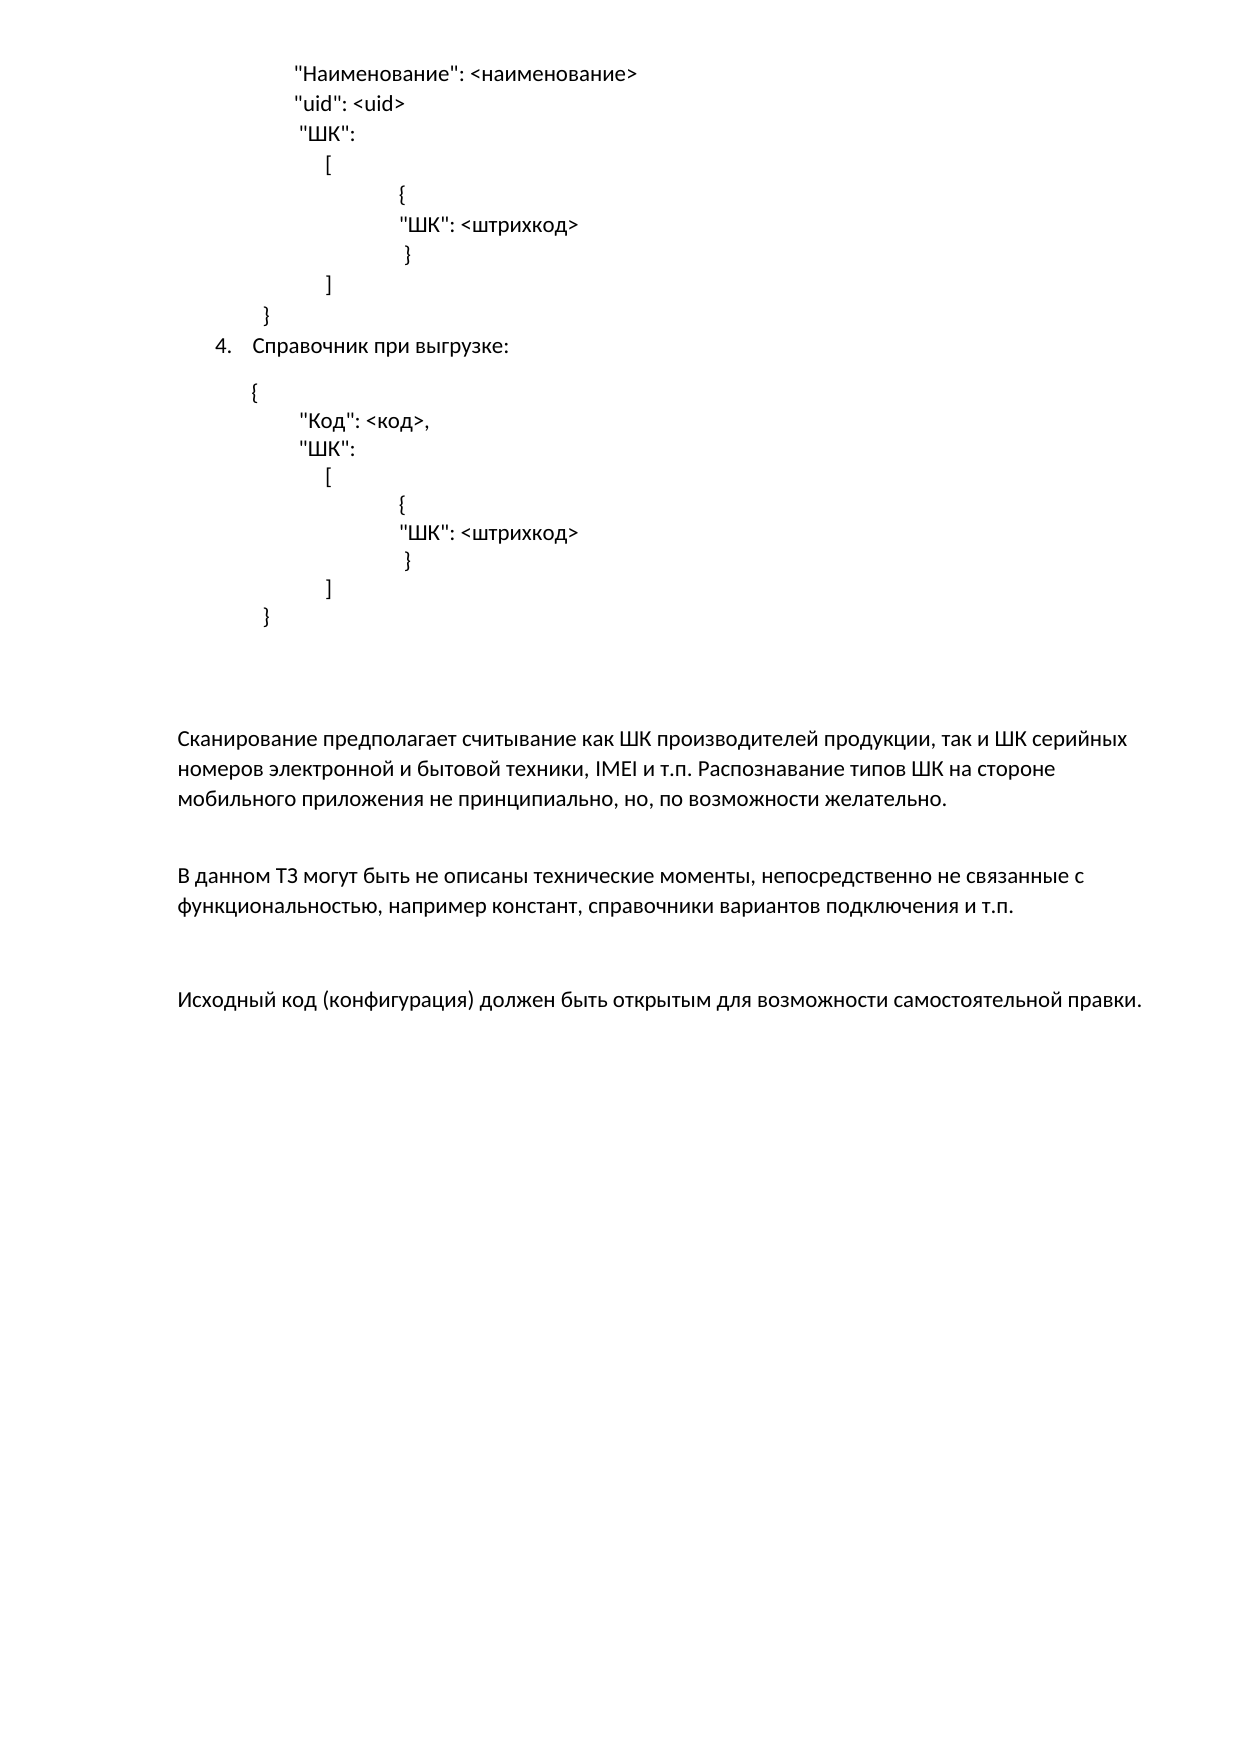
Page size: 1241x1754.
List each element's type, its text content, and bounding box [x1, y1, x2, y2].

text Сканирование предполагает считывание как ШК производителей продукции, так и ШК серийных номеров электронной и бытовой техники, IMEI и т.п. Распознавание типов ШК на стороне мобильного приложения не принципиально, но, по возможности желательно. [177, 724, 1152, 812]
list "ШК": [252, 434, 1152, 462]
list } [252, 240, 1152, 268]
list { [326, 180, 1152, 208]
list "ШК": <штрихкод> [252, 210, 1152, 238]
list "ШК": [252, 119, 1152, 147]
list ] [252, 271, 1152, 298]
list ] [252, 574, 1152, 602]
list } [252, 546, 1152, 574]
text { [177, 378, 1152, 406]
list "uid": <uid> [252, 89, 1152, 117]
text [ [251, 462, 1152, 490]
text В данном ТЗ могут быть не описаны технические моменты, непосредственно не связанные с функциональностью, например констант, справочники вариантов подключения и т.п. [177, 831, 1152, 919]
list "ШК": <штрихкод> [252, 518, 1152, 546]
list [ [252, 150, 1152, 178]
list "Наименование": <наименование> [252, 59, 1152, 87]
list } [252, 301, 1152, 329]
list { [326, 490, 1152, 518]
text Исходный код (конфигурация) должен быть открытым для возможности самостоятельной правки. [177, 985, 1152, 1013]
text "Код": <код>, [288, 406, 1152, 434]
list Справочник при выгрузке: [215, 331, 1152, 359]
list } [252, 602, 1152, 630]
